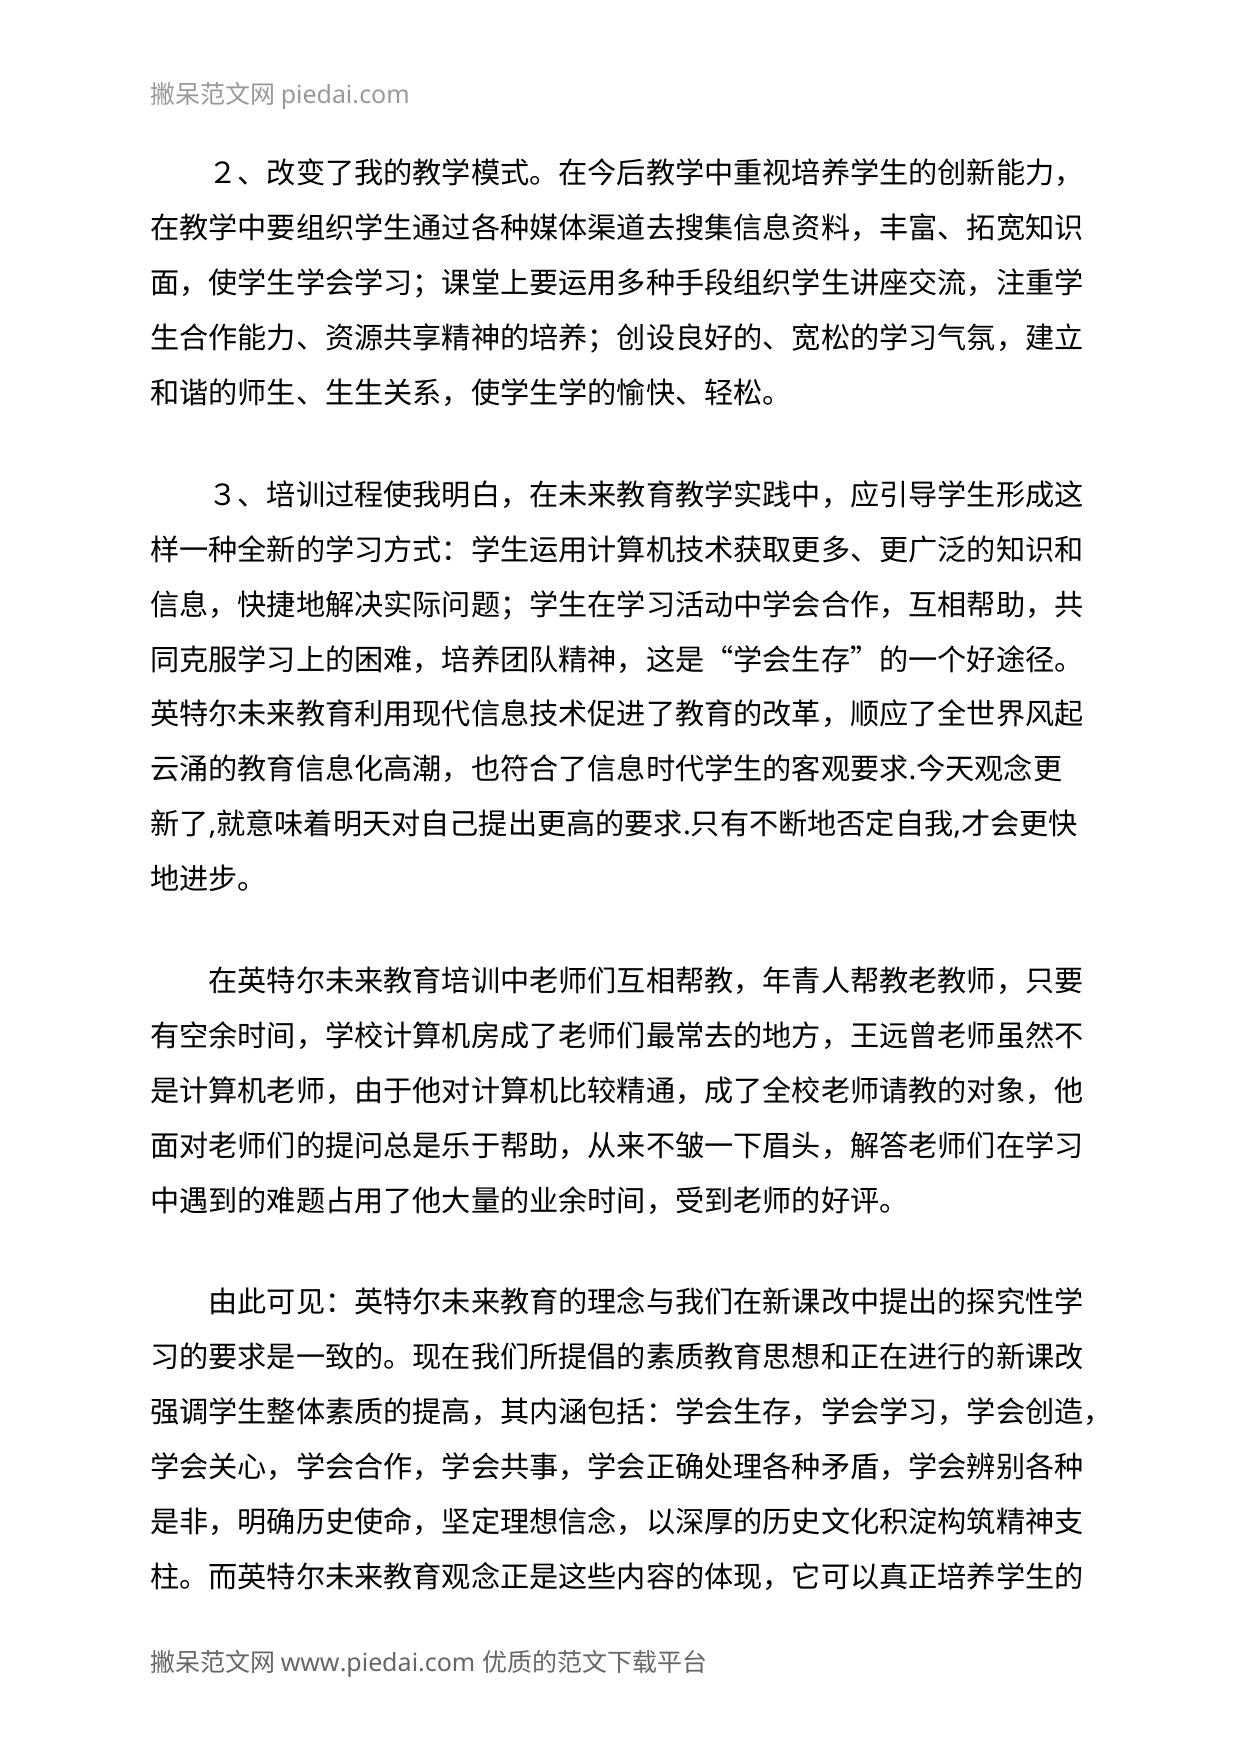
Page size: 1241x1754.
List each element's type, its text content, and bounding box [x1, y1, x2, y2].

text ３、培训过程使我明白，在未来教育教学实践中，应引导学生形成这样一种全新的学习方式：学生运用计算机技术获取更多、更广泛的知识和信息，快捷地解决实际问题；学生在学习活动中学会合作，互相帮助，共同克服学习上的困难，培养团队精神，这是“学会生存”的一个好途径。英特尔未来教育利用现代信息技术促进了教育的改革，顺应了全世界风起云涌的教育信息化高潮，也符合了信息时代学生的客观要求.今天观念更新了,就意味着明天对自己提出更高的要求.只有不断地否定自我,才会更快地进步。 [150, 471, 1090, 898]
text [150, 1279, 1090, 1596]
text 在英特尔未来教育培训中老师们互相帮教，年青人帮教老教师，只要有空余时间，学校计算机房成了老师们最常去的地方，王远曾老师虽然不是计算机老师，由于他对计算机比较精通，成了全校老师请教的对象，他面对老师们的提问总是乐于帮助，从来不皱一下眉头，解答老师们在学习中遇到的难题占用了他大量的业余时间，受到老师的好评。 [150, 958, 1090, 1219]
text ２、改变了我的教学模式。在今后教学中重视培养学生的创新能力，在教学中要组织学生通过各种媒体渠道去搜集信息资料，丰富、拓宽知识面，使学生学会学习；课堂上要运用多种手段组织学生讲座交流，注重学生合作能力、资源共享精神的培养；创设良好的、宽松的学习气氛，建立和谐的师生、生生关系，使学生学的愉快、轻松。 [150, 150, 1090, 412]
